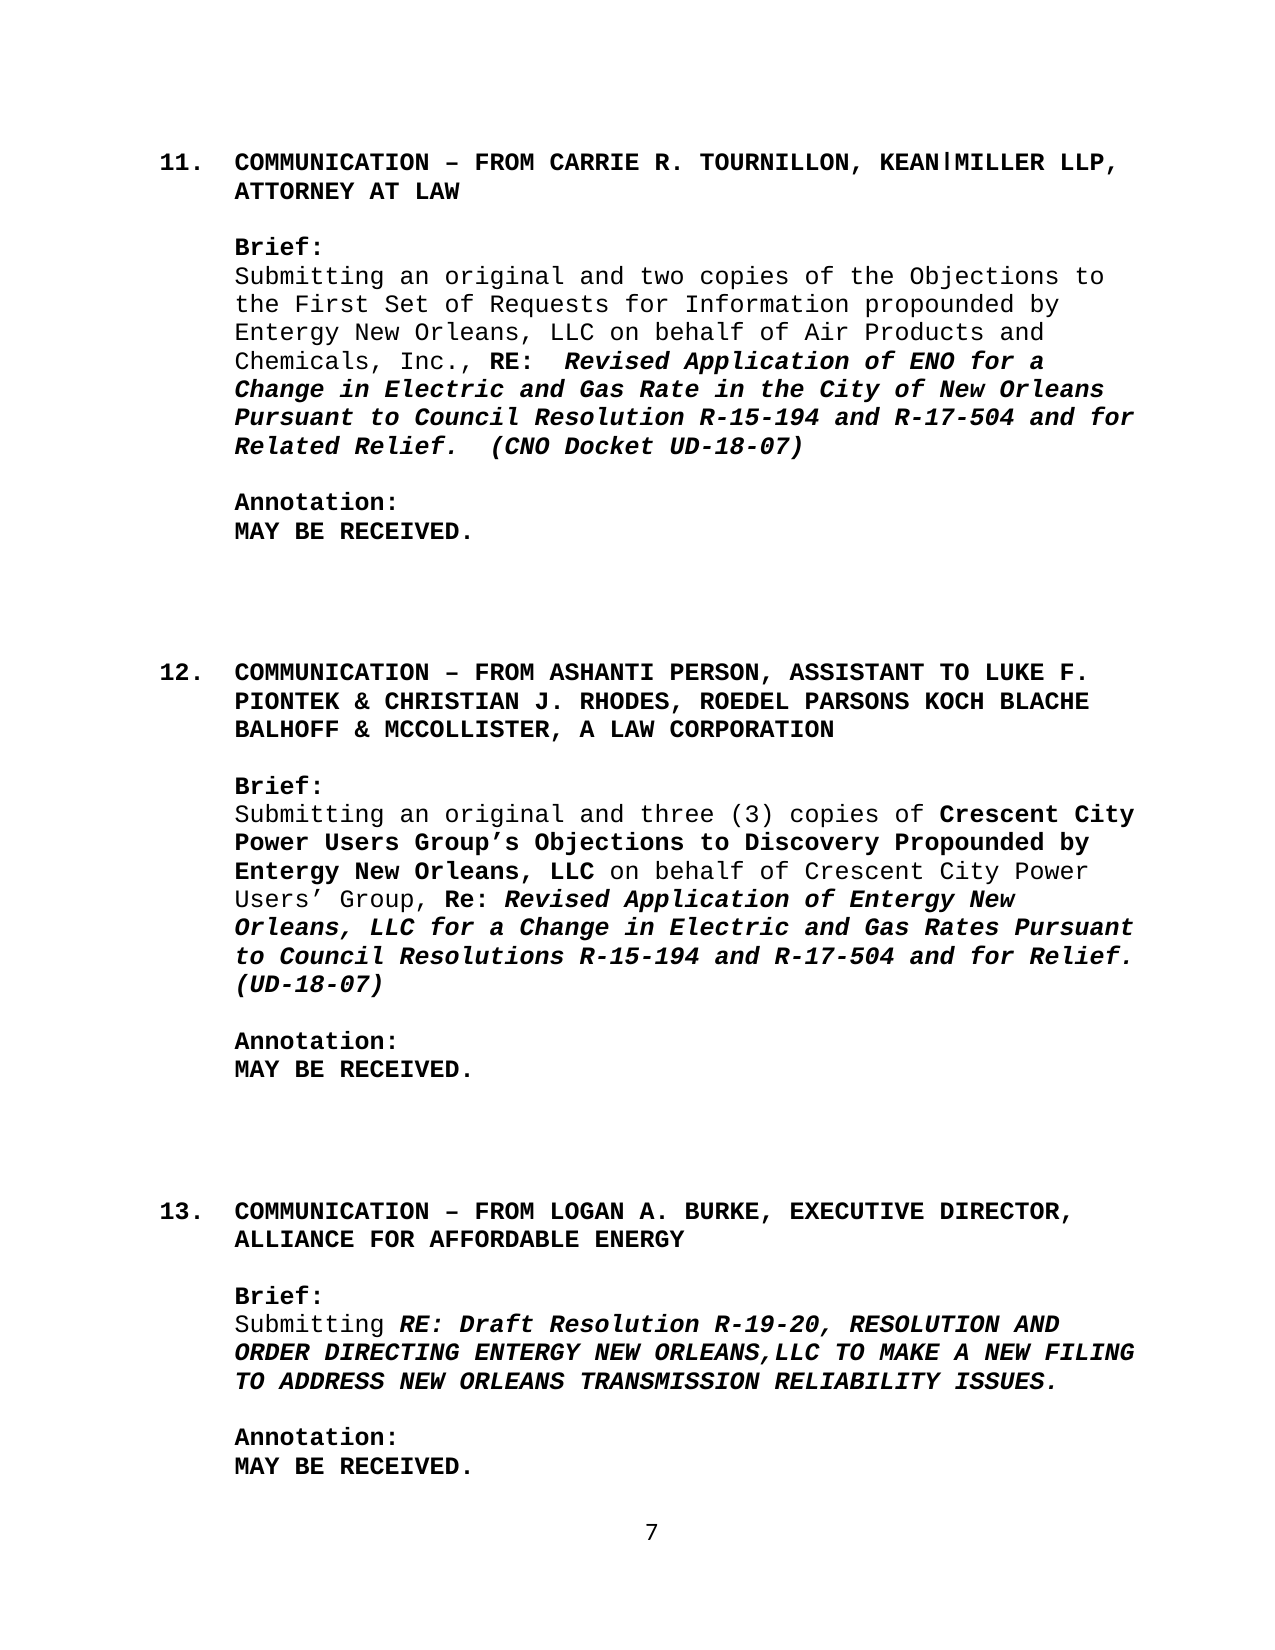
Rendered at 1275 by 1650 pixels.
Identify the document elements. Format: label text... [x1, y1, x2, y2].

list COMMUNICATION – FROM ASHANTI PERSON, ASSISTANT TO LUKE F. [159, 660, 1144, 688]
list Submitting RE: Draft Resolution R-19-20, RESOLUTION AND [159, 1312, 1144, 1340]
list Brief: [234, 235, 1144, 263]
list Submitting an original and three (3) copies of Crescent City Power Users Group’s Objections to Discovery Propounded by Entergy New Orleans, LLC on behalf of Crescent City Power Users’ Group, Re: Revised Application of Entergy New Orleans, LLC for a Change in Electric and Gas Rates Pursuant to Council Resolutions R-15-194 and R-17-504 and for Relief. (UD-18-07) [234, 802, 1144, 1000]
list Brief: [159, 1283, 1144, 1312]
list MAY BE RECEIVED. [159, 518, 1144, 547]
list ORDER DIRECTING ENTERGY NEW ORLEANS,LLC TO MAKE A NEW FILING [159, 1340, 1144, 1368]
list ALLIANCE FOR AFFORDABLE ENERGY [159, 1227, 1144, 1255]
list MAY BE RECEIVED. [234, 1453, 1144, 1482]
list Annotation: [159, 490, 1144, 518]
list COMMUNICATION – FROM CARRIE R. TOURNILLON, KEANǀMILLER LLP, [159, 150, 1144, 178]
list ATTORNEY AT LAW [159, 178, 1144, 207]
list COMMUNICATION – FROM LOGAN A. BURKE, EXECUTIVE DIRECTOR, [159, 1198, 1144, 1227]
list Annotation: [234, 1425, 1144, 1453]
list Annotation: [234, 1028, 1144, 1057]
list MAY BE RECEIVED. [234, 1057, 1144, 1085]
list Brief: [234, 773, 1144, 802]
list PIONTEK & CHRISTIAN J. RHODES, ROEDEL PARSONS KOCH BLACHE BALHOFF & MCCOLLISTER, A LAW CORPORATION [234, 688, 1144, 745]
list Submitting an original and two copies of the Objections to the First Set of Requests for Information propounded by Entergy New Orleans, LLC on behalf of Air Products and Chemicals, Inc., RE: Revised Application of ENO for a Change in Electric and Gas Rate in the City of New Orleans Pursuant to Council Resolution R-15-194 and R-17-504 and for Related Relief. (CNO Docket UD-18-07) [234, 263, 1144, 462]
list TO ADDRESS NEW ORLEANS TRANSMISSION RELIABILITY ISSUES. [159, 1368, 1144, 1397]
